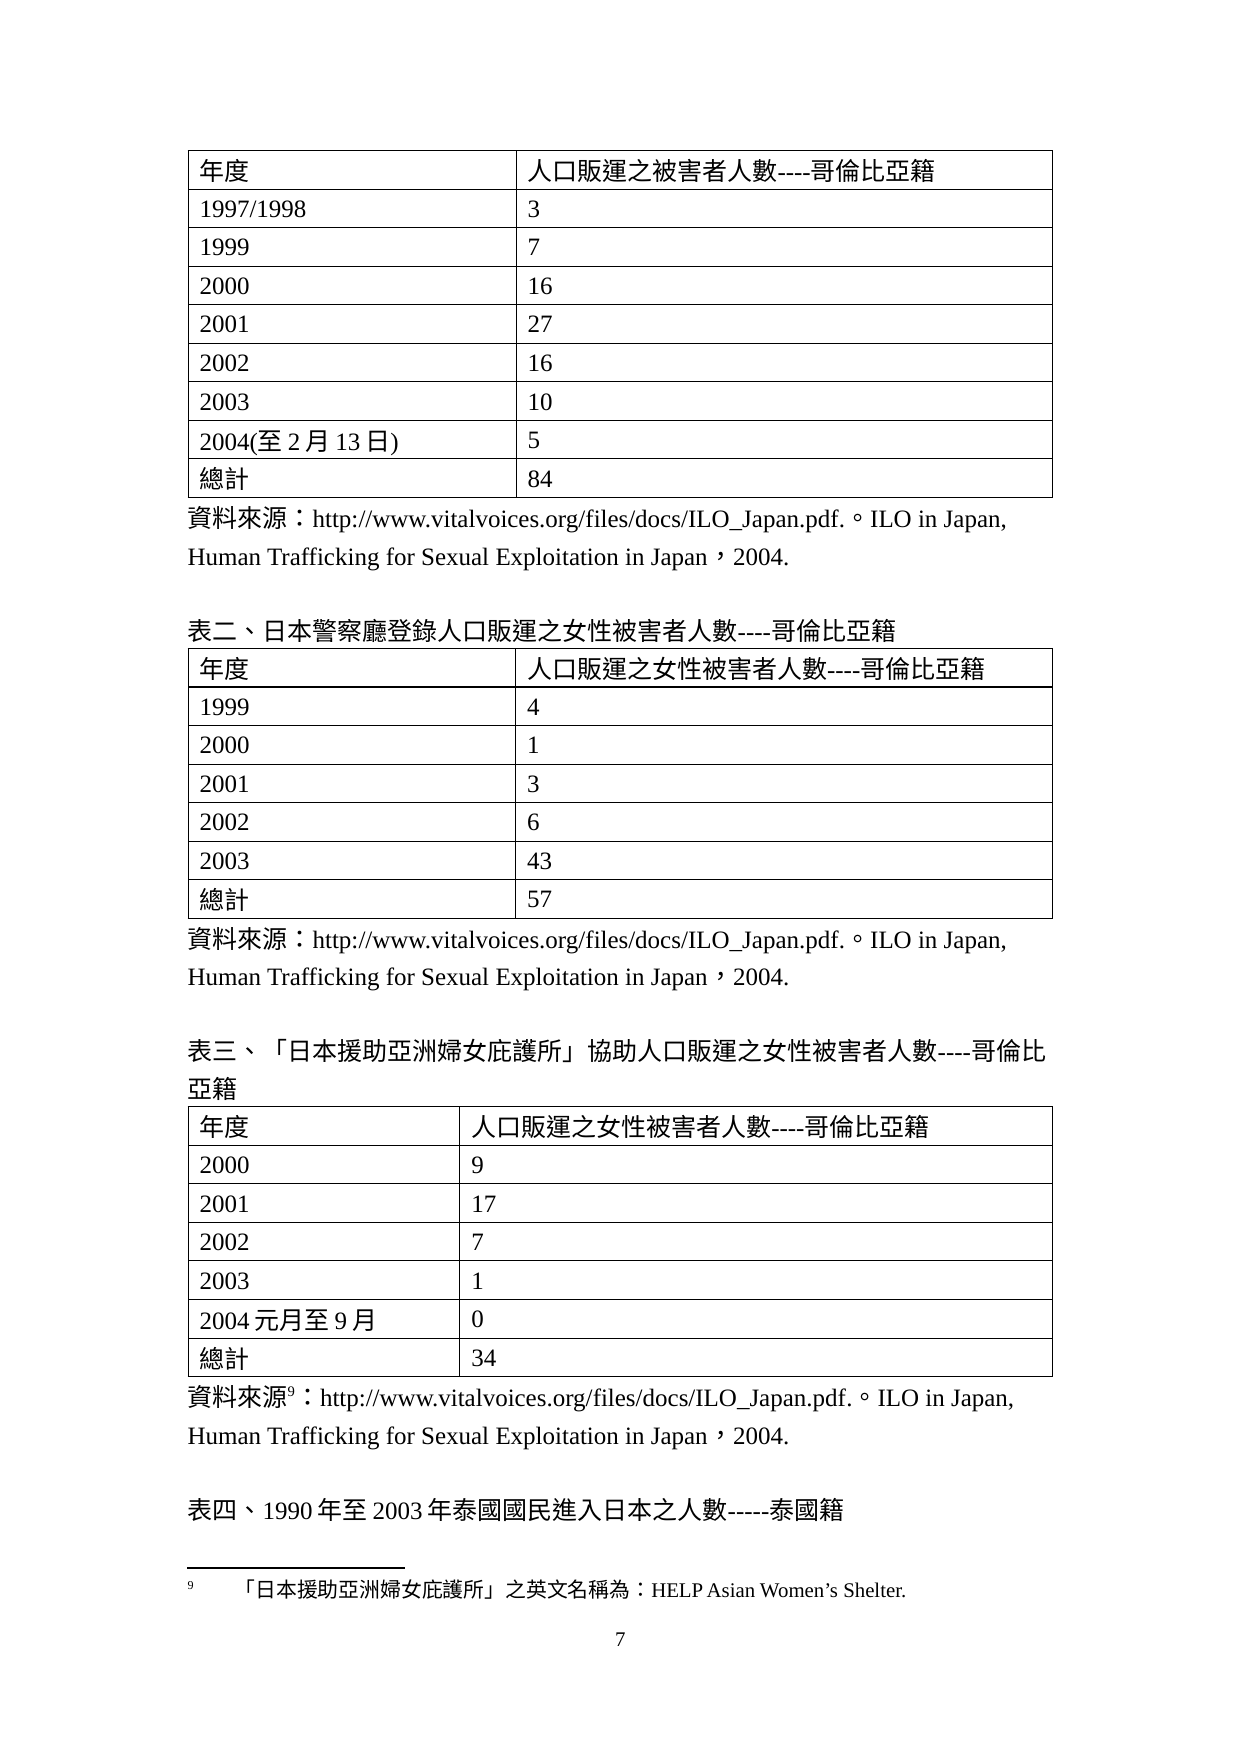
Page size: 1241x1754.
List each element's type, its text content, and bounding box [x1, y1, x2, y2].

table_cell 總計 [189, 1339, 459, 1376]
table_cell 2004(至) [189, 421, 516, 458]
text 資料來源：http://www.vitalvoices.org/files/docs/ILO_Japan.pdf.。ILO in Japan, Human Trafficking for Sexual Exploitation in Japan，2004. [187, 1377, 1053, 1452]
table_cell 2002 [189, 344, 516, 381]
table_cell 總計 [189, 459, 516, 497]
table_cell 27 [517, 305, 1052, 343]
table_cell 2004元月至9月 [189, 1300, 459, 1337]
text 資料來源：http://www.vitalvoices.org/files/docs/ILO_Japan.pdf.。ILO in Japan, Human Trafficking for Sexual Exploitation in Japan，2004. [187, 498, 1053, 573]
text 表二、日本警察廳登錄人口販運之女性被害者人數----哥倫比亞籍 [187, 610, 1053, 648]
table_header 人口販運之女性被害者人數----哥倫比亞籍 [516, 649, 1052, 686]
table_header 年度 [189, 151, 516, 188]
table_cell 2003 [189, 382, 516, 420]
text 表四、1990年至2003年泰國國民進入日本之人數-----泰國籍 [187, 1489, 1053, 1527]
table_cell 2000 [189, 1146, 459, 1183]
text 表三、「日本援助亞洲婦女庇護所」協助人口販運之女性被害者人數----哥倫比亞籍 [187, 1031, 1053, 1106]
table_cell 1999 [189, 228, 516, 266]
table_cell 3 [517, 190, 1052, 227]
table_header 年度 [189, 649, 515, 686]
table_cell 0 [460, 1300, 1052, 1337]
table_cell 2001 [189, 765, 515, 802]
table_cell 5 [517, 421, 1052, 458]
table_cell 16 [517, 344, 1052, 381]
table_cell 3 [516, 765, 1052, 802]
table_cell 2001 [189, 305, 516, 343]
table_cell 17 [460, 1184, 1052, 1222]
table_cell 2002 [189, 1223, 459, 1260]
table_cell 2003 [189, 1261, 459, 1299]
table_cell 2002 [189, 803, 515, 841]
table_cell 1997/1998 [189, 190, 516, 227]
table_cell 57 [516, 880, 1052, 918]
table_cell 7 [460, 1223, 1052, 1260]
table_cell 1 [516, 726, 1052, 763]
table_cell 34 [460, 1339, 1052, 1376]
table_cell 1 [460, 1261, 1052, 1299]
table_cell 2001 [189, 1184, 459, 1222]
table_cell 6 [516, 803, 1052, 841]
table_cell 16 [517, 267, 1052, 304]
text 資料來源：http://www.vitalvoices.org/files/docs/ILO_Japan.pdf.。ILO in Japan, Human Trafficking for Sexual Exploitation in Japan，2004. [187, 919, 1053, 994]
table_cell 7 [517, 228, 1052, 266]
table_cell 2000 [189, 267, 516, 304]
table_cell 4 [516, 688, 1052, 725]
table_header 人口販運之被害者人數----哥倫比亞籍 [517, 151, 1052, 188]
table_cell 84 [517, 459, 1052, 497]
table_cell 9 [460, 1146, 1052, 1183]
table_cell 1999 [189, 688, 515, 725]
table_cell 2000 [189, 726, 515, 763]
table_cell 43 [516, 842, 1052, 879]
table_header 人口販運之女性被害者人數----哥倫比亞籍 [460, 1107, 1052, 1145]
table_cell 總計 [189, 880, 515, 918]
table_header 年度 [189, 1107, 459, 1145]
table_cell 2003 [189, 842, 515, 879]
table_cell 10 [517, 382, 1052, 420]
